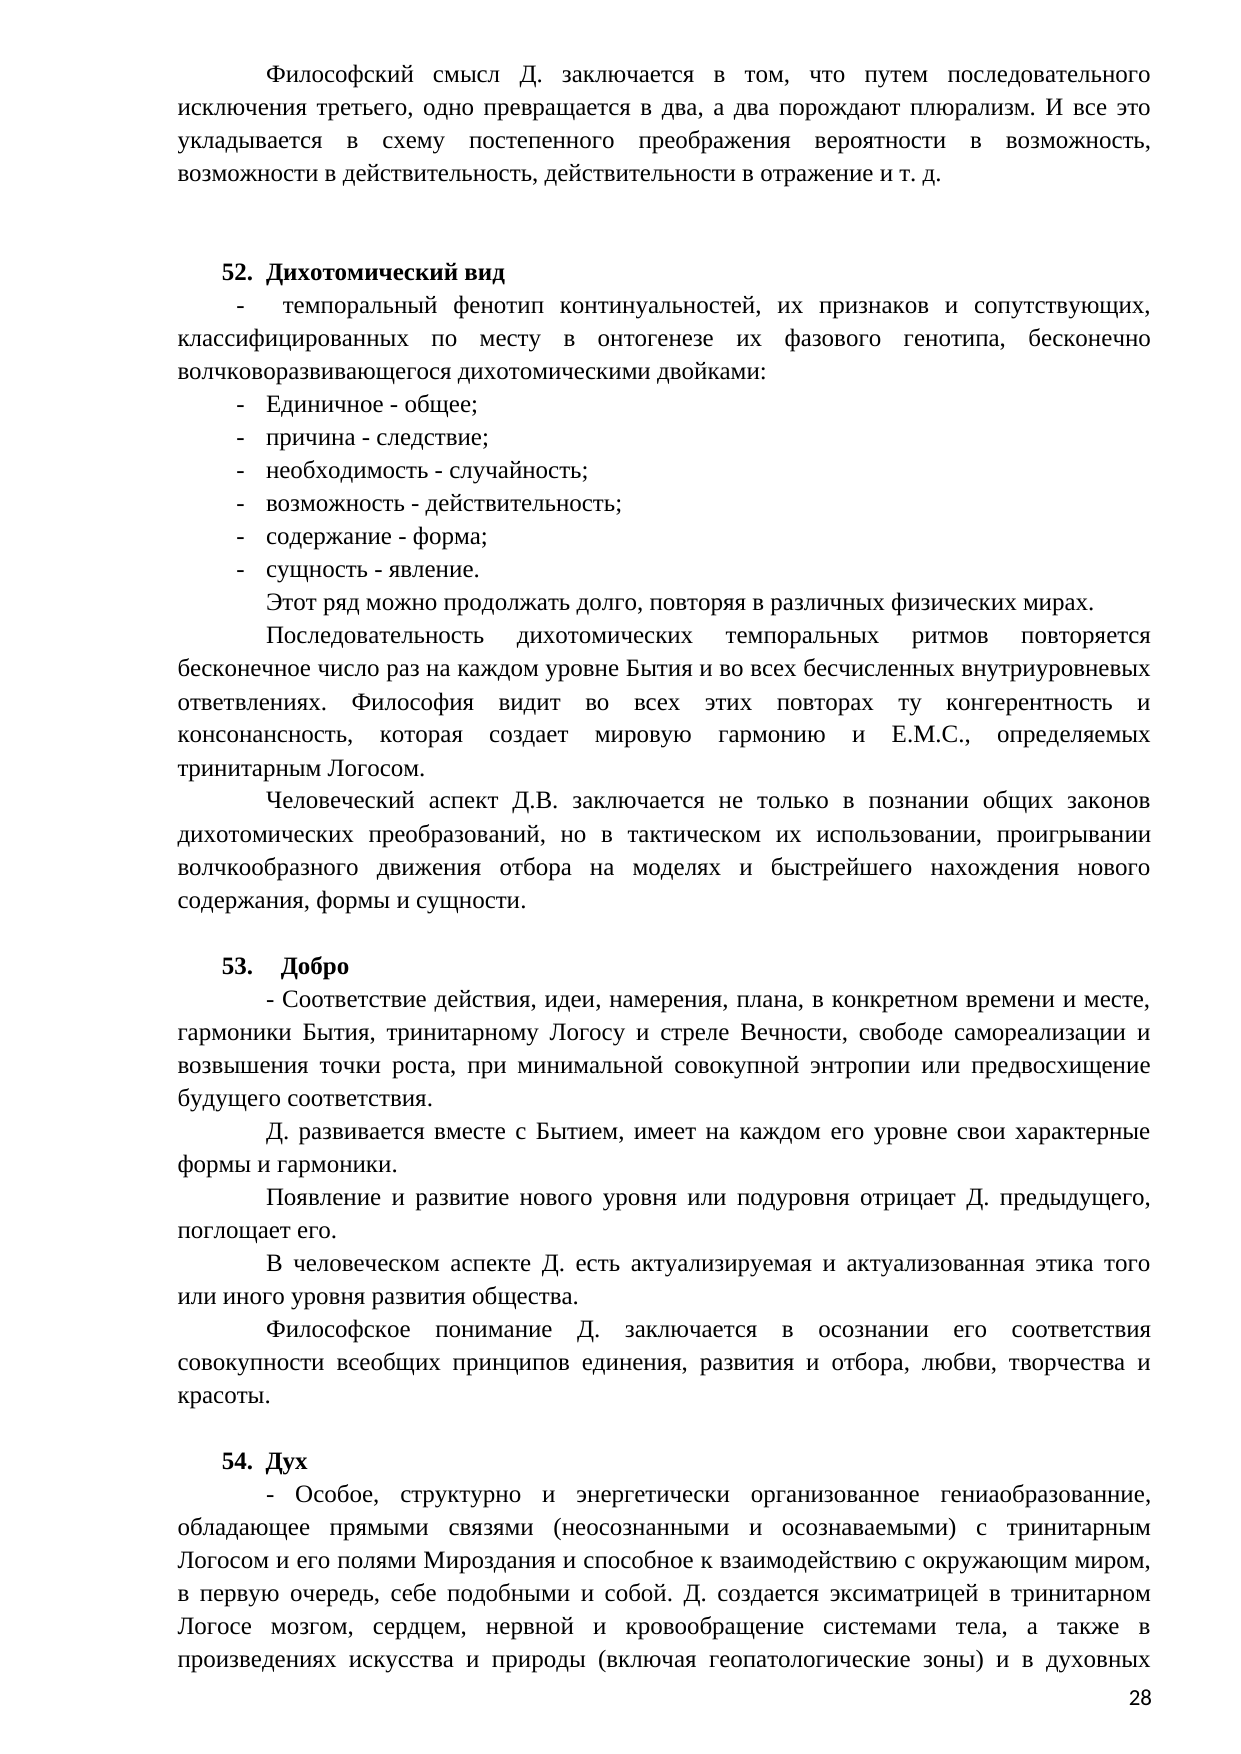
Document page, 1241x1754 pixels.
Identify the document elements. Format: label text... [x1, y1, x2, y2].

text - возможность - действительность; [236, 488, 1152, 517]
text - необходимость - случайность; [236, 455, 1152, 484]
text В человеческом аспекте Д. есть актуализируемая и актуализованная этика того или иного уровня развития общества. [177, 1248, 1152, 1310]
text Последовательность дихотомических темпоральных ритмов повторяется бесконечное число раз на каждом уровне Бытия и во всех бесчисленных внутриуровневых ответвлениях. Философия видит во всех этих повторах ту конгерентность и консонансность, которая создает мировую гармонию и Е.М.С., определяемых тринитарным Логосом. [177, 621, 1152, 781]
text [177, 1479, 1152, 1673]
text Философский смысл Д. заключается в том, что путем последовательного исключения третьего, одно превращается в два, а два порождают плюрализм. И все это укладывается в схему постепенного преображения вероятности в возможность, возможности в действительность, действительности в отражение и т. д. [177, 59, 1152, 187]
text Появление и развитие нового уровня или подуровня отрицает Д. предыдущего, поглощает его. [177, 1182, 1152, 1244]
text - темпоральный фенотип континуальностей, их признаков и сопутствующих, классифицированных по месту в онтогенезе их фазового генотипа, бесконечно волчковоразвивающегося дихотомическими двойками: [177, 290, 1152, 385]
text - сущность - явление. [236, 554, 1152, 583]
text Человеческий аспект Д.В. заключается не только в познании общих законов дихотомических преобразований, но в тактическом их использовании, проигрывании волчкообразного движения отбора на моделях и быстрейшего нахождения нового содержания, формы и сущности. [177, 786, 1152, 913]
text - причина - следствие; [236, 422, 1152, 451]
text 53. Добро [222, 951, 1152, 979]
text Этот ряд можно продолжать долго, повторяя в различных физических мирах. [177, 587, 1152, 616]
text 54. Дух [177, 1446, 1152, 1475]
text - содержание - форма; [236, 521, 1152, 550]
text 52. Дихотомический вид [222, 257, 1152, 286]
text - Единичное - общее; [236, 389, 1152, 418]
text - Соответствие действия, идеи, намерения, плана, в конкретном времени и месте, гармоники Бытия, тринитарному Логосу и стреле Вечности, свободе самореализации и возвышения точки роста, при минимальной совокупной энтропии или предвосхищение будущего соответствия. [177, 984, 1152, 1112]
text Д. развивается вместе с Бытием, имеет на каждом его уровне свои характерные формы и гармоники. [177, 1116, 1152, 1178]
text Философское понимание Д. заключается в осознании его соответствия совокупности всеобщих принципов единения, развития и отбора, любви, творчества и красоты. [177, 1314, 1152, 1409]
